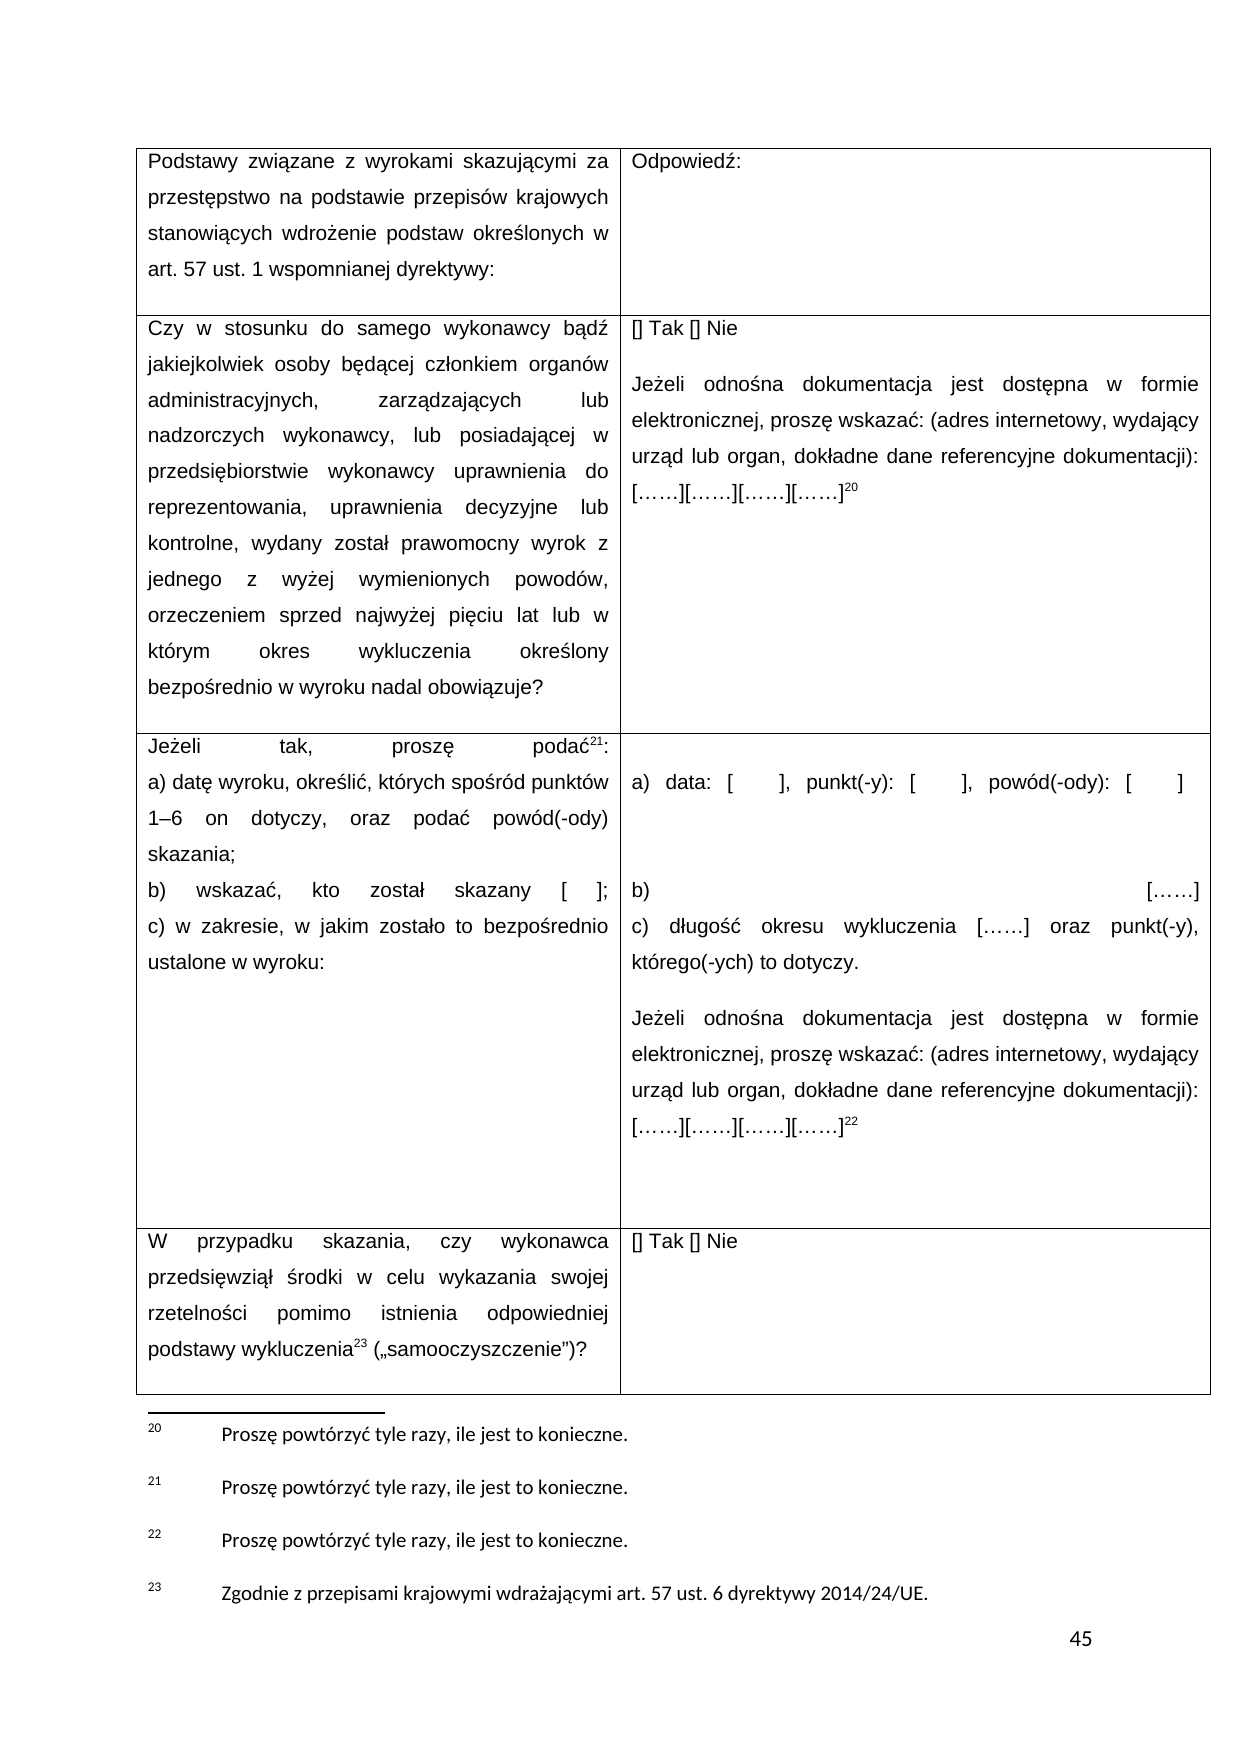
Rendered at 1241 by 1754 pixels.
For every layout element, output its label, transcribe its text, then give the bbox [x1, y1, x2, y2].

table_header Podstawy związane z wyrokami skazującymi za przestępstwo na podstawie przepisów krajowych stanowiących wdrożenie podstaw określonych w art. 57 ust. 1 wspomnianej dyrektywy: [137, 149, 620, 314]
table_header Odpowiedź: [621, 149, 1210, 314]
table_cell Czy w stosunku do samego wykonawcy bądź jakiejkolwiek osoby będącej członkiem organów administracyjnych, zarządzających lub nadzorczych wykonawcy, lub posiadającej w przedsiębiorstwie wykonawcy uprawnienia do reprezentowania, uprawnienia decyzyjne lub kontrolne, wydany został prawomocny wyrok z jednego z wyżej wymienionych powodów, orzeczeniem sprzed najwyżej pięciu lat lub w którym okres wykluczenia określony bezpośrednio w wyroku nadal obowiązuje? [137, 316, 620, 733]
table_cell W przypadku skazania, czy wykonawca przedsięwziął środki w celu wykazania swojej rzetelności pomimo istnienia odpowiedniej podstawy wykluczenia („samooczyszczenie”)? [137, 1229, 620, 1394]
table_cell a) data: [ ], punkt(-y): [ ], powód(-ody): [ ] b) [……] c) długość okresu wykluczenia [……] oraz punkt(-y), którego(-ych) to dotyczy. Jeżeli odnośna dokumentacja jest dostępna w formie elektronicznej, proszę wskazać: (adres internetowy, wydający urząd lub organ, dokładne dane referencyjne dokumentacji): [……][……][……][……] [621, 734, 1210, 1228]
table_cell Jeżeli tak, proszę podać: a) datę wyroku, określić, których spośród punktów 1–6 on dotyczy, oraz podać powód(-ody) skazania; b) wskazać, kto został skazany [ ]; c) w zakresie, w jakim zostało to bezpośrednio ustalone w wyroku: [137, 734, 620, 1228]
table_cell [] Tak [] Nie Jeżeli odnośna dokumentacja jest dostępna w formie elektronicznej, proszę wskazać: (adres internetowy, wydający urząd lub organ, dokładne dane referencyjne dokumentacji): [……][……][……][……] [621, 316, 1210, 733]
table_cell [] Tak [] Nie [621, 1229, 1210, 1394]
